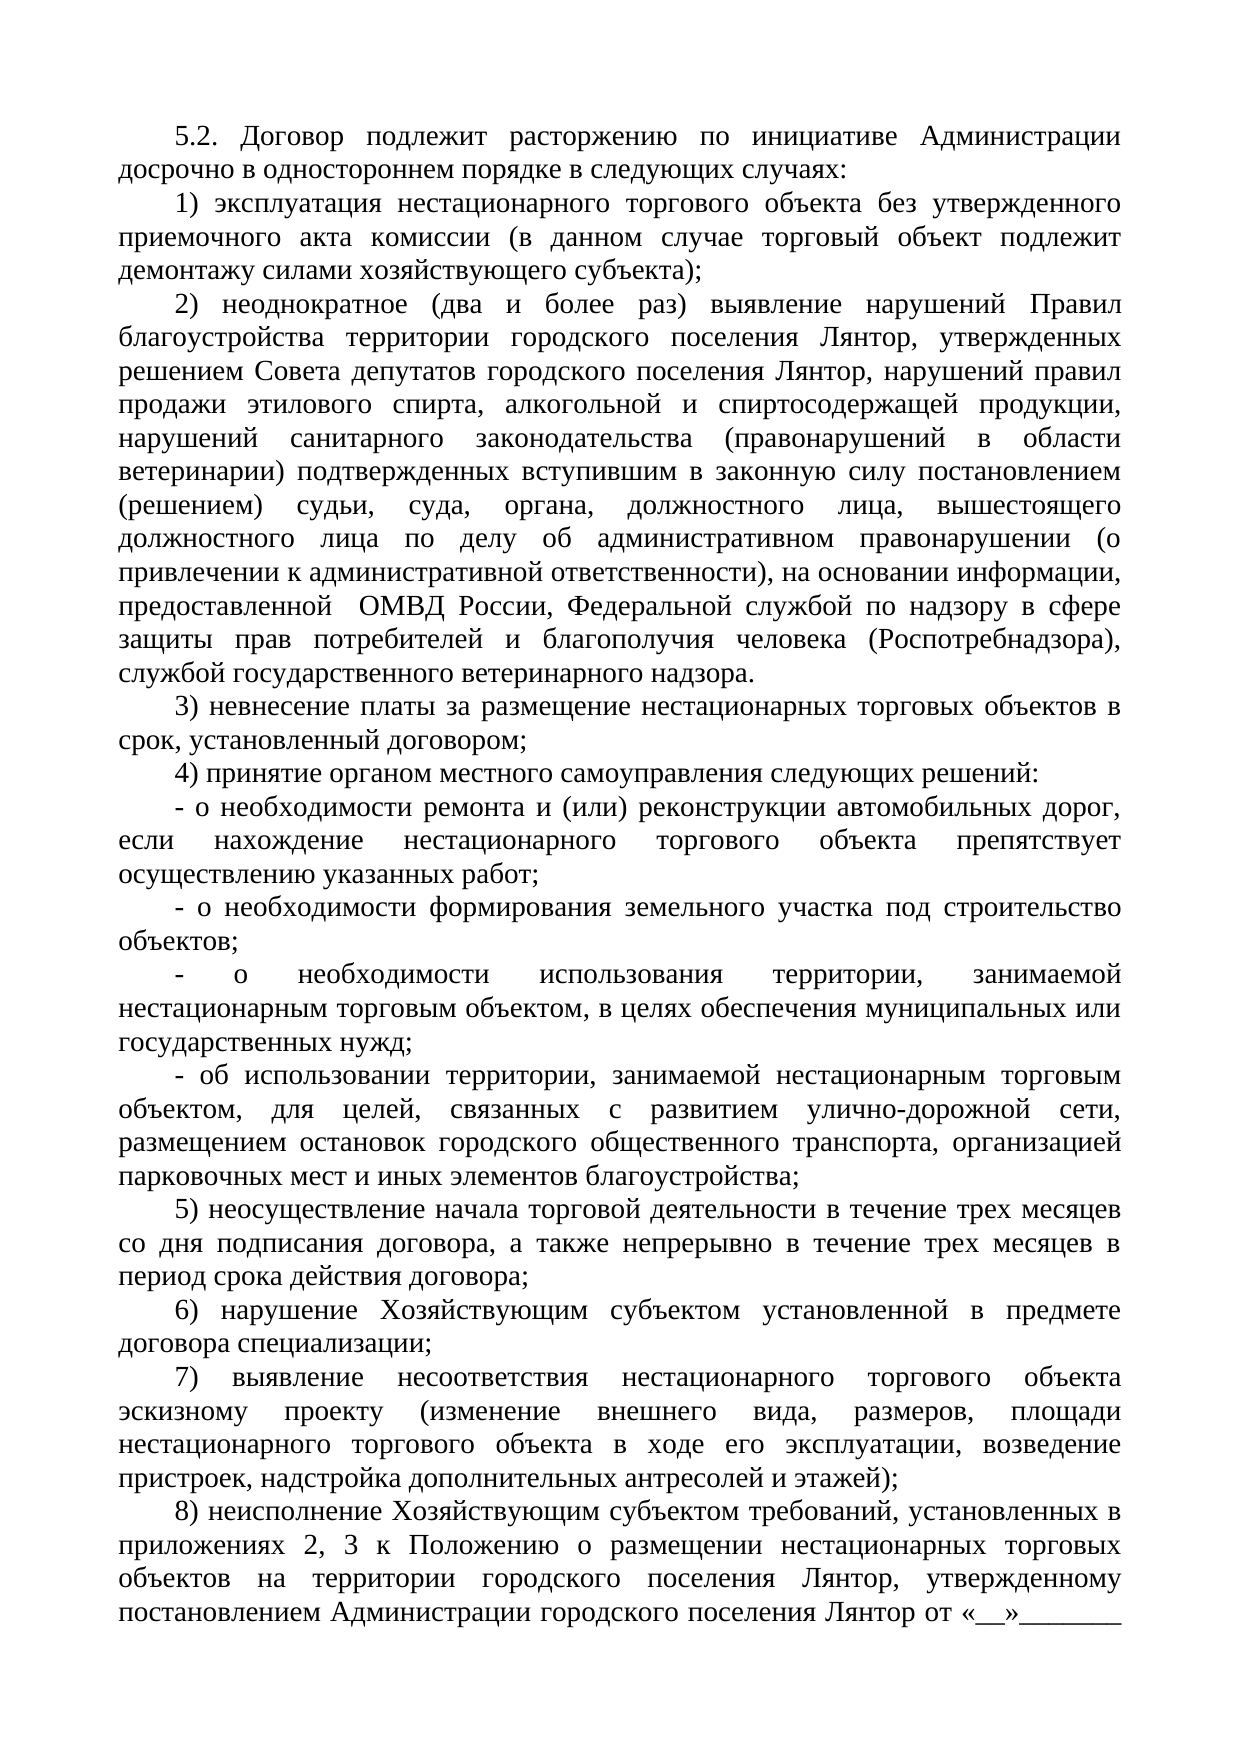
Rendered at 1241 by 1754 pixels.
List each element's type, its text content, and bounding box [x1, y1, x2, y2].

text - о необходимости использования территории, занимаемой нестационарным торговым объектом, в целях обеспечения муниципальных или государственных нужд; [118, 957, 1122, 1057]
text 6) нарушение Хозяйствующим субъектом установленной в предмете договора специализации; [118, 1292, 1122, 1359]
text 3) невнесение платы за размещение нестационарных торговых объектов в срок, установленный договором; [118, 688, 1122, 755]
text 2) неоднократное (два и более раз) выявление нарушений Правил благоустройства территории городского поселения Лянтор, утвержденных решением Совета депутатов городского поселения Лянтор, нарушений правил продажи этилового спирта, алкогольной и спиртосодержащей продукции, нарушений санитарного законодательства (правонарушений в области ветеринарии) подтвержденных вступившим в законную силу постановлением (решением) судьи, суда, органа, должностного лица, вышестоящего должностного лица по делу об административном правонарушении (о привлечении к административной ответственности), на основании информации, предоставленной ОМВД России, Федеральной службой по надзору в сфере защиты прав потребителей и благополучия человека (Роспотребнадзора), службой государственного ветеринарного надзора. [118, 286, 1122, 688]
text - о необходимости ремонта и (или) реконструкции автомобильных дорог, если нахождение нестационарного торгового объекта препятствует осуществлению указанных работ; [118, 789, 1122, 889]
text 7) выявление несоответствия нестационарного торгового объекта эскизному проекту (изменение внешнего вида, размеров, площади нестационарного торгового объекта в ходе его эксплуатации, возведение пристроек, надстройка дополнительных антресолей и этажей); [118, 1359, 1122, 1493]
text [118, 1493, 1122, 1627]
text 1) эксплуатация нестационарного торгового объекта без утвержденного приемочного акта комиссии (в данном случае торговый объект подлежит демонтажу силами хозяйствующего субъекта); [118, 185, 1122, 286]
text - об использовании территории, занимаемой нестационарным торговым объектом, для целей, связанных с развитием улично-дорожной сети, размещением остановок городского общественного транспорта, организацией парковочных мест и иных элементов благоустройства; [118, 1057, 1122, 1191]
text 4) принятие органом местного самоуправления следующих решений: [118, 755, 1122, 789]
text 5) неосуществление начала торговой деятельности в течение трех месяцев со дня подписания договора, а также непрерывно в течение трех месяцев в период срока действия договора; [118, 1191, 1122, 1292]
text 5.2. Договор подлежит расторжению по инициативе Администрации досрочно в одностороннем порядке в следующих случаях: [118, 118, 1122, 185]
text - о необходимости формирования земельного участка под строительство объектов; [118, 889, 1122, 957]
